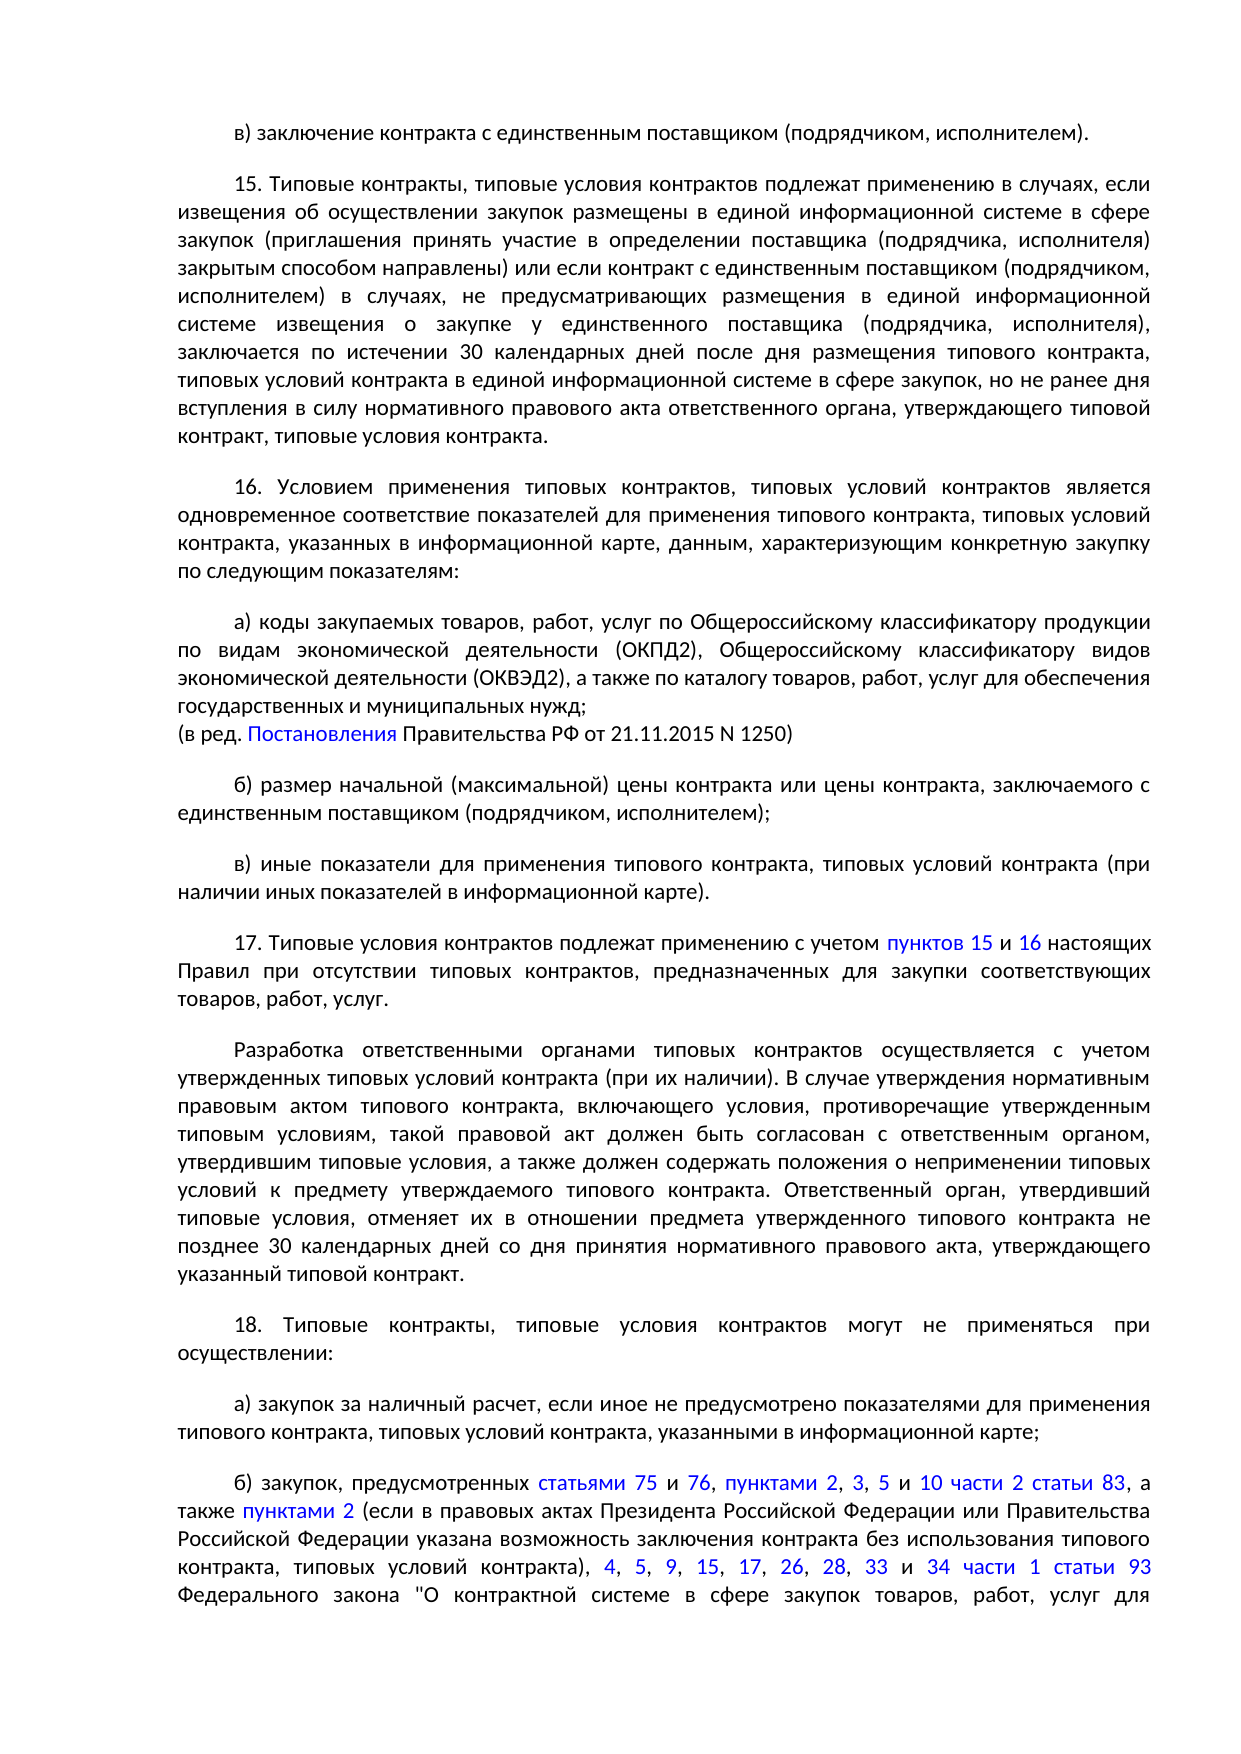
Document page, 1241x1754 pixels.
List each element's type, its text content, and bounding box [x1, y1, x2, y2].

text Разработка ответственными органами типовых контрактов осуществляется с учетом утвержденных типовых условий контракта (при их наличии). В случае утверждения нормативным правовым актом типового контракта, включающего условия, противоречащие утвержденным типовым условиям, такой правовой акт должен быть согласован с ответственным органом, утвердившим типовые условия, а также должен содержать положения о неприменении типовых условий к предмету утверждаемого типового контракта. Ответственный орган, утвердивший типовые условия, отменяет их в отношении предмета утвержденного типового контракта не позднее 30 календарных дней со дня принятия нормативного правового акта, утверждающего указанный типовой контракт. [177, 1035, 1152, 1287]
text а) закупок за наличный расчет, если иное не предусмотрено показателями для применения типового контракта, типовых условий контракта, указанными в информационной карте; [177, 1389, 1152, 1445]
text 16. Условием применения типовых контрактов, типовых условий контрактов является одновременное соответствие показателей для применения типового контракта, типовых условий контракта, указанных в информационной карте, данным, характеризующим конкретную закупку по следующим показателям: [177, 472, 1152, 584]
text 18. Типовые контракты, типовые условия контрактов могут не применяться при осуществлении: [177, 1310, 1152, 1366]
text б) размер начальной (максимальной) цены контракта или цены контракта, заключаемого с единственным поставщиком (подрядчиком, исполнителем); [177, 770, 1152, 826]
text 17. Типовые условия контрактов подлежат применению с учетом пунктов 15 и 16 настоящих Правил при отсутствии типовых контрактов, предназначенных для закупки соответствующих товаров, работ, услуг. [177, 928, 1152, 1012]
text а) коды закупаемых товаров, работ, услуг по Общероссийскому классификатору продукции по видам экономической деятельности (ОКПД2), Общероссийскому классификатору видов экономической деятельности (ОКВЭД2), а также по каталогу товаров, работ, услуг для обеспечения государственных и муниципальных нужд; [177, 607, 1152, 719]
text 15. Типовые контракты, типовые условия контрактов подлежат применению в случаях, если извещения об осуществлении закупок размещены в единой информационной системе в сфере закупок (приглашения принять участие в определении поставщика (подрядчика, исполнителя) закрытым способом направлены) или если контракт с единственным поставщиком (подрядчиком, исполнителем) в случаях, не предусматривающих размещения в единой информационной системе извещения о закупке у единственного поставщика (подрядчика, исполнителя), заключается по истечении 30 календарных дней после дня размещения типового контракта, типовых условий контракта в единой информационной системе в сфере закупок, но не ранее дня вступления в силу нормативного правового акта ответственного органа, утверждающего типовой контракт, типовые условия контракта. [177, 169, 1152, 449]
text в) иные показатели для применения типового контракта, типовых условий контракта (при наличии иных показателей в информационной карте). [177, 849, 1152, 905]
text (в ред. Постановления Правительства РФ от 21.11.2015 N 1250) [177, 719, 1152, 747]
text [177, 1468, 1152, 1608]
text в) заключение контракта с единственным поставщиком (подрядчиком, исполнителем). [177, 118, 1152, 146]
